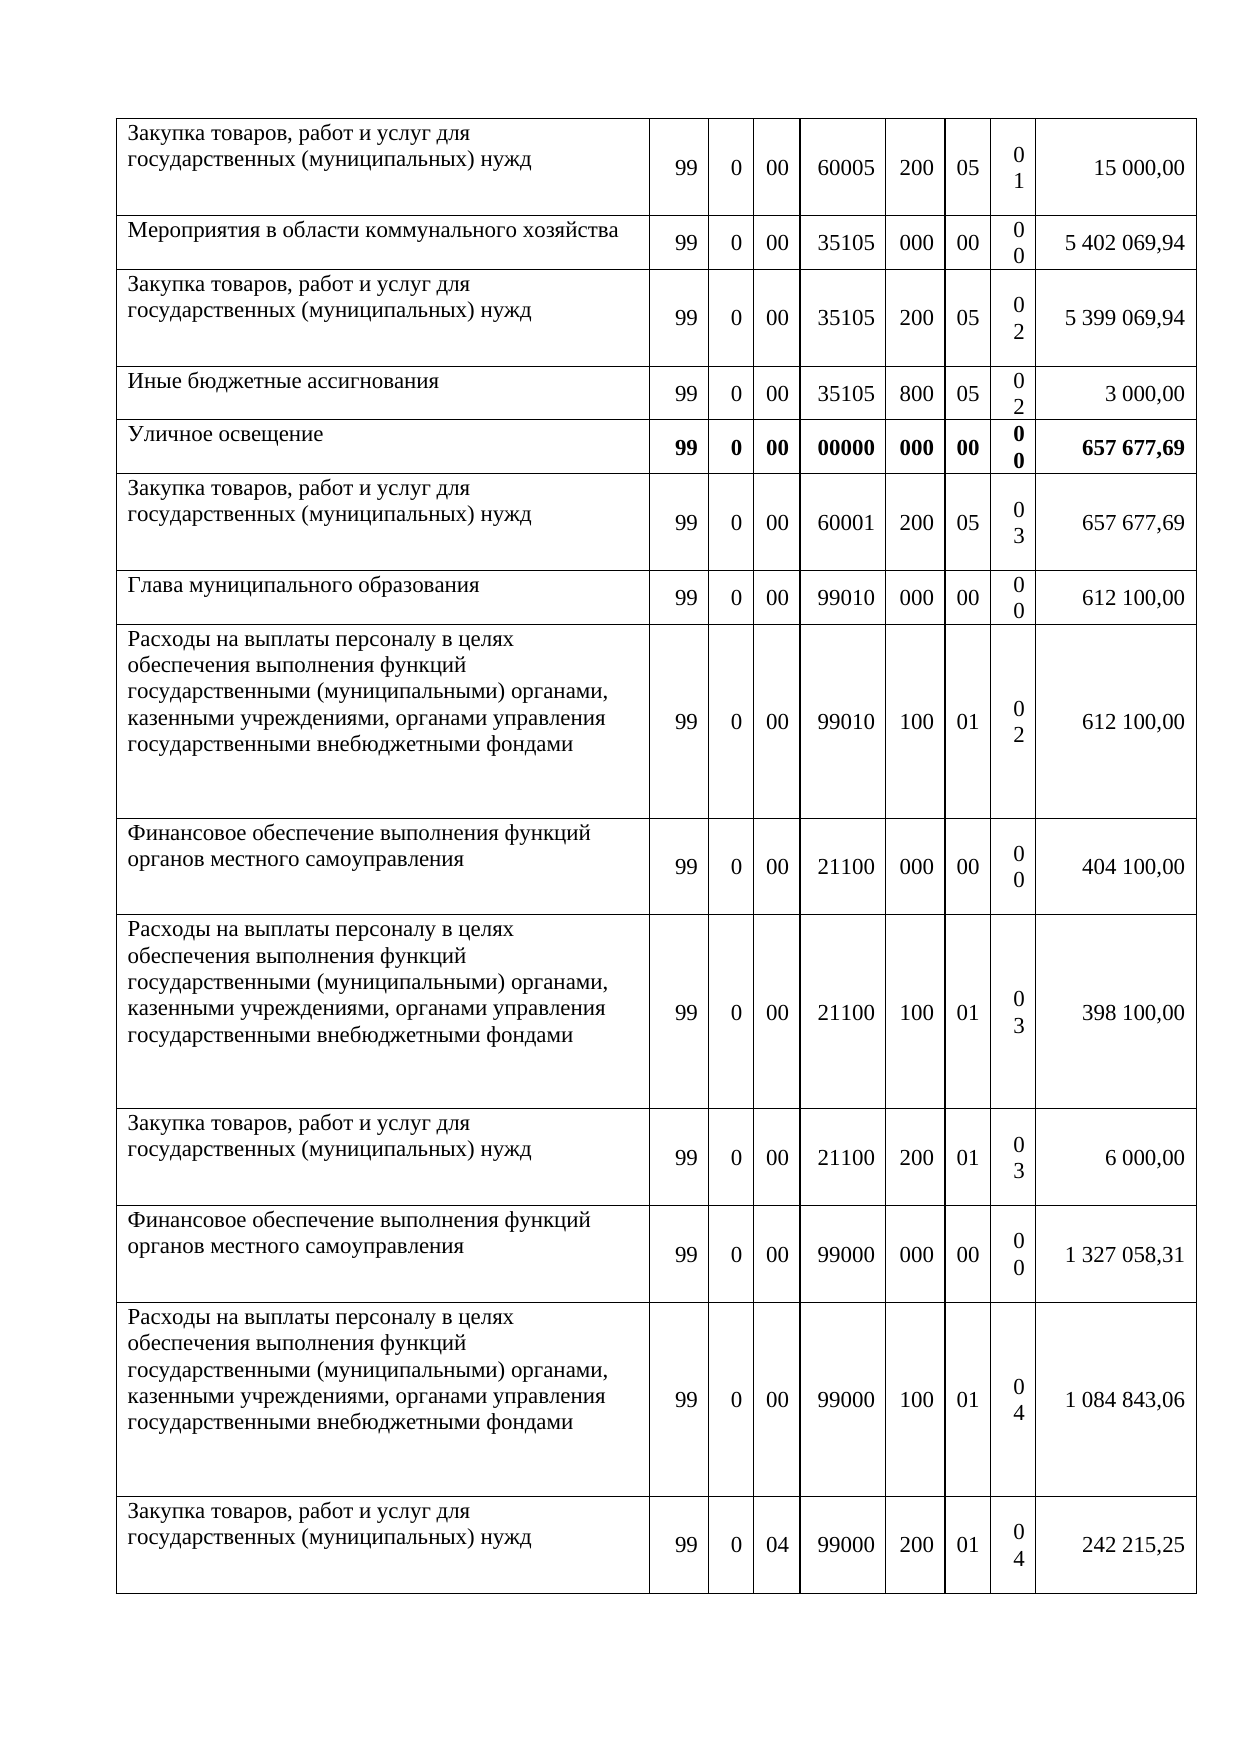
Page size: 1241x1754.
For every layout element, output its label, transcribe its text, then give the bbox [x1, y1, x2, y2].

table_cell 99000 [801, 1497, 885, 1592]
table_cell 05 [946, 474, 990, 570]
table_cell 100 [886, 1303, 944, 1496]
table_cell 0 [709, 216, 753, 269]
table_cell 99 [650, 819, 708, 914]
table_cell 99 [650, 1497, 708, 1592]
table_cell 657 677,69 [1036, 420, 1196, 473]
table_cell Закупка товаров, работ и услуг для государственных (муниципальных) нужд [117, 119, 649, 215]
table_cell 35105 [801, 216, 885, 269]
table_cell 60001 [801, 474, 885, 570]
table_cell 21100 [801, 819, 885, 914]
table_cell 21100 [801, 1109, 885, 1205]
table_cell 04 [991, 1497, 1035, 1592]
table_cell 02 [991, 367, 1035, 419]
table_cell 15 000,00 [1036, 119, 1196, 215]
table_cell 99 [650, 915, 708, 1108]
table_cell Закупка товаров, работ и услуг для государственных (муниципальных) нужд [117, 474, 649, 570]
table_cell 00 [754, 216, 799, 269]
table_cell 01 [946, 1497, 990, 1592]
table_cell Расходы на выплаты персоналу в целях обеспечения выполнения функций государственными (муниципальными) органами, казенными учреждениями, органами управления государственными внебюджетными фондами [117, 1303, 649, 1496]
table_cell Финансовое обеспечение выполнения функций органов местного самоуправления [117, 1206, 649, 1302]
table_cell 00 [754, 819, 799, 914]
table_cell Закупка товаров, работ и услуг для государственных (муниципальных) нужд [117, 1109, 649, 1205]
table_cell 99 [650, 216, 708, 269]
table_cell 0 [709, 915, 753, 1108]
table_cell 398 100,00 [1036, 915, 1196, 1108]
table_cell 00 [946, 420, 990, 473]
table_cell 242 215,25 [1036, 1497, 1196, 1592]
table_cell Закупка товаров, работ и услуг для государственных (муниципальных) нужд [117, 1497, 649, 1592]
table_cell 612 100,00 [1036, 625, 1196, 817]
table_cell 0 [709, 1109, 753, 1205]
table_cell 0 [709, 1206, 753, 1302]
table_cell Расходы на выплаты персоналу в целях обеспечения выполнения функций государственными (муниципальными) органами, казенными учреждениями, органами управления государственными внебюджетными фондами [117, 915, 649, 1108]
table_cell 99 [650, 474, 708, 570]
table_cell 35105 [801, 270, 885, 366]
table_cell 99 [650, 1109, 708, 1205]
table_cell 04 [754, 1497, 799, 1592]
table_cell 000 [886, 420, 944, 473]
table_cell 00 [946, 1206, 990, 1302]
table_cell 05 [946, 367, 990, 419]
table_cell 99000 [801, 1206, 885, 1302]
table_cell 00 [946, 819, 990, 914]
table_cell 000 [886, 571, 944, 624]
table_cell 0 [709, 1497, 753, 1592]
table_cell 00 [991, 819, 1035, 914]
table_cell 00 [754, 367, 799, 419]
table_cell 01 [946, 1303, 990, 1496]
table_cell Финансовое обеспечение выполнения функций органов местного самоуправления [117, 819, 649, 914]
table_cell 0 [709, 819, 753, 914]
table_cell 6 000,00 [1036, 1109, 1196, 1205]
table_cell 0 [709, 1303, 753, 1496]
table_cell 0 [709, 474, 753, 570]
table_cell 01 [991, 119, 1035, 215]
table_cell 1 084 843,06 [1036, 1303, 1196, 1496]
table_cell 100 [886, 625, 944, 817]
table_cell 00 [946, 216, 990, 269]
table_cell 0 [709, 571, 753, 624]
table_cell 02 [991, 270, 1035, 366]
table_cell 200 [886, 474, 944, 570]
table_cell 03 [991, 474, 1035, 570]
table_cell 99 [650, 270, 708, 366]
table_cell 21100 [801, 915, 885, 1108]
table_cell 99010 [801, 625, 885, 817]
table_cell 00 [754, 1206, 799, 1302]
table_cell 00 [754, 571, 799, 624]
table_cell 60005 [801, 119, 885, 215]
table_cell 04 [991, 1303, 1035, 1496]
table_cell 200 [886, 270, 944, 366]
table_cell 02 [991, 625, 1035, 817]
table_cell 99 [650, 1303, 708, 1496]
table_cell 1 327 058,31 [1036, 1206, 1196, 1302]
table_cell 05 [946, 270, 990, 366]
table_cell 00 [946, 571, 990, 624]
table_cell 800 [886, 367, 944, 419]
table_cell 00 [991, 420, 1035, 473]
table_cell 00 [754, 915, 799, 1108]
table_cell 99 [650, 420, 708, 473]
table_cell 99 [650, 571, 708, 624]
table_cell 404 100,00 [1036, 819, 1196, 914]
table_cell 0 [709, 420, 753, 473]
table_cell 00 [754, 1303, 799, 1496]
table_cell 99000 [801, 1303, 885, 1496]
table_cell 00 [991, 1206, 1035, 1302]
table_cell 99 [650, 119, 708, 215]
table_cell 3 000,00 [1036, 367, 1196, 419]
table_cell 000 [886, 216, 944, 269]
table_cell 00 [754, 474, 799, 570]
table_cell 0 [709, 367, 753, 419]
table_cell Расходы на выплаты персоналу в целях обеспечения выполнения функций государственными (муниципальными) органами, казенными учреждениями, органами управления государственными внебюджетными фондами [117, 625, 649, 817]
table_cell 01 [946, 915, 990, 1108]
table_cell 00 [754, 1109, 799, 1205]
table_cell Глава муниципального образования [117, 571, 649, 624]
table_cell 35105 [801, 367, 885, 419]
table_cell Мероприятия в области коммунального хозяйства [117, 216, 649, 269]
table_cell 5 399 069,94 [1036, 270, 1196, 366]
table_cell 0 [709, 625, 753, 817]
table_cell 5 402 069,94 [1036, 216, 1196, 269]
table_cell 0 [709, 270, 753, 366]
table_cell 99 [650, 1206, 708, 1302]
table_cell 657 677,69 [1036, 474, 1196, 570]
table_cell 99010 [801, 571, 885, 624]
table_cell 000 [886, 819, 944, 914]
table_cell 200 [886, 119, 944, 215]
table_cell 00 [991, 216, 1035, 269]
table_cell 00 [754, 420, 799, 473]
table_cell 99 [650, 367, 708, 419]
table_cell 100 [886, 915, 944, 1108]
table_cell 01 [946, 1109, 990, 1205]
table_cell Иные бюджетные ассигнования [117, 367, 649, 419]
table_cell 200 [886, 1497, 944, 1592]
table_cell 03 [991, 1109, 1035, 1205]
table_cell 99 [650, 625, 708, 817]
table_cell 00 [991, 571, 1035, 624]
table_cell 0 [709, 119, 753, 215]
table_cell 00000 [801, 420, 885, 473]
table_cell 00 [754, 625, 799, 817]
table_cell 612 100,00 [1036, 571, 1196, 624]
table_cell 03 [991, 915, 1035, 1108]
table_cell Закупка товаров, работ и услуг для государственных (муниципальных) нужд [117, 270, 649, 366]
table_cell 200 [886, 1109, 944, 1205]
table_cell 00 [754, 119, 799, 215]
table_cell 01 [946, 625, 990, 817]
table_cell 000 [886, 1206, 944, 1302]
table_cell Уличное освещение [117, 420, 649, 473]
table_cell 05 [946, 119, 990, 215]
table_cell 00 [754, 270, 799, 366]
